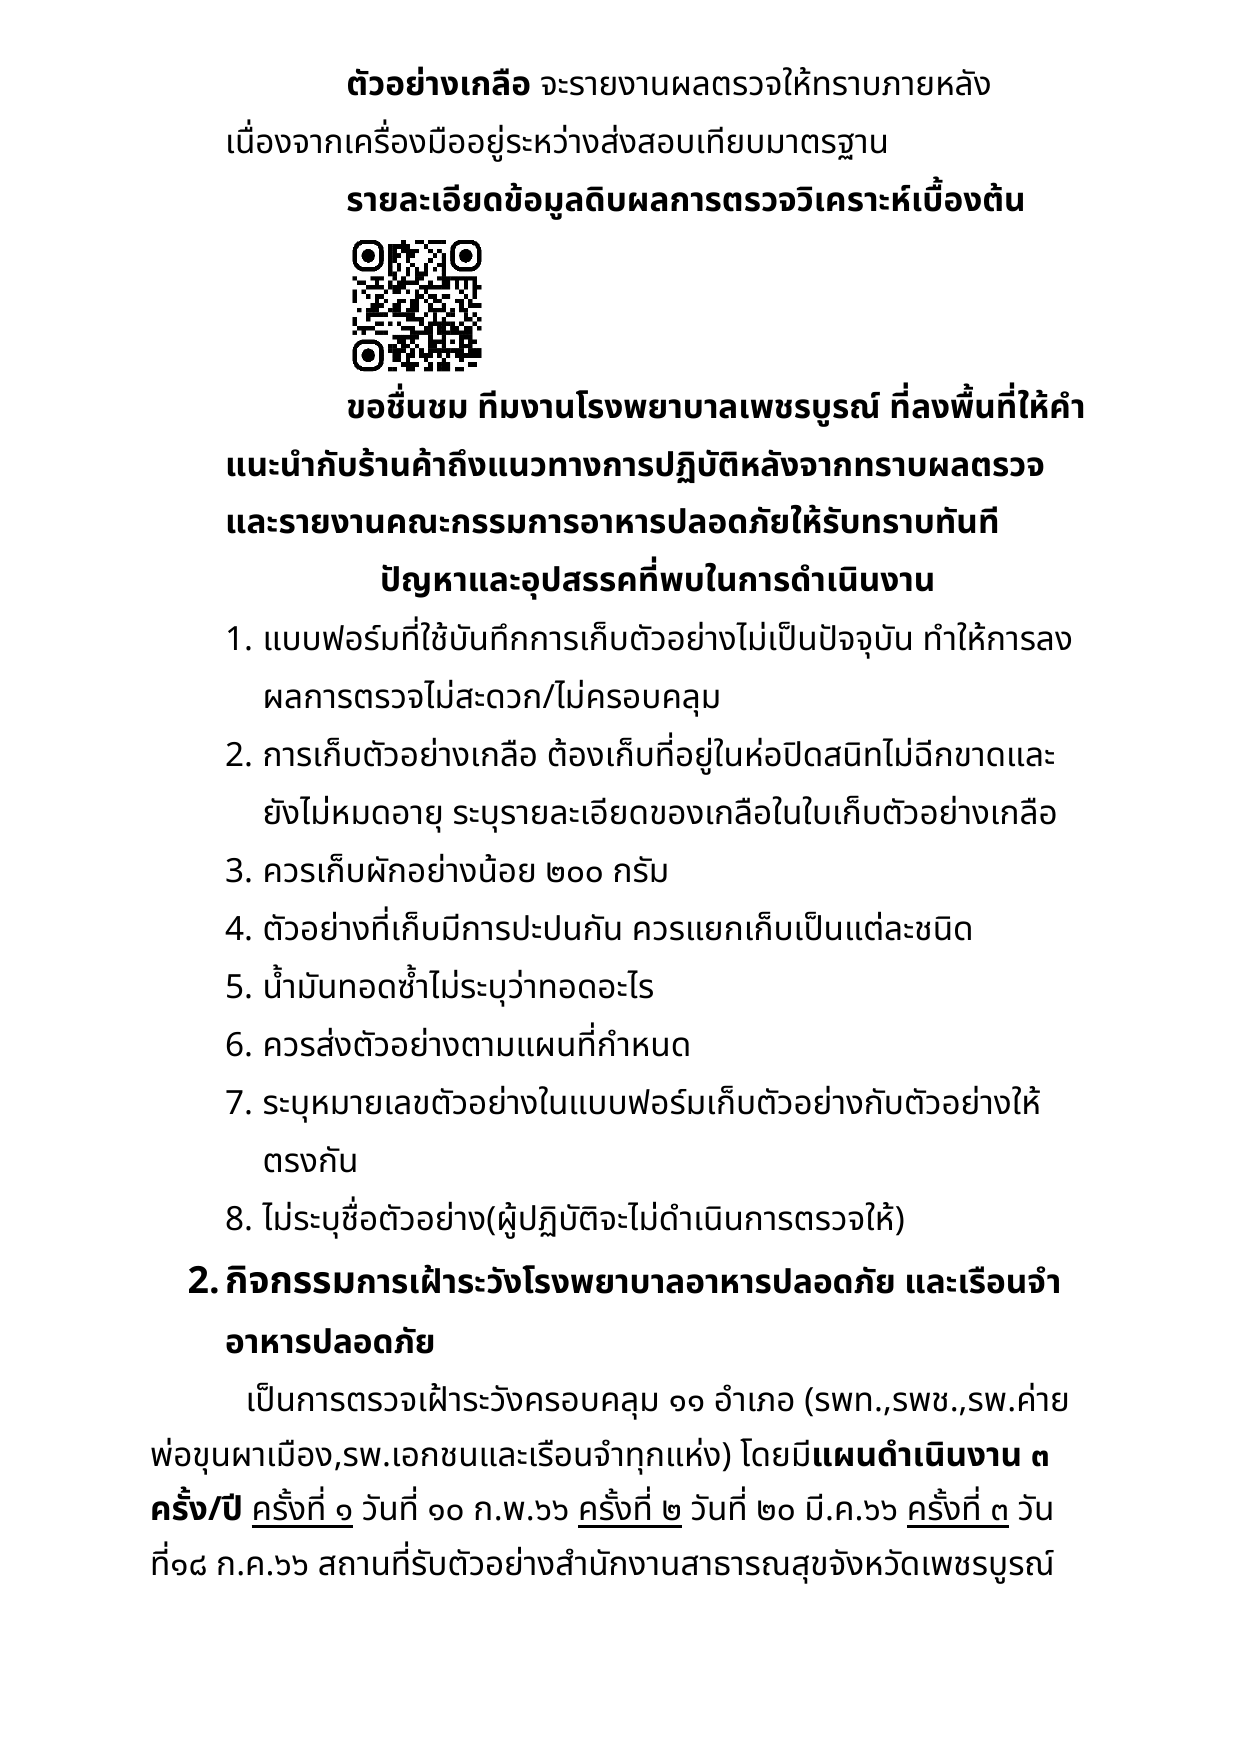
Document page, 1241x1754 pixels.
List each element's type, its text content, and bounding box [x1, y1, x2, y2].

list ตัวอย่างที่เก็บมีการปะปนกัน ควรแยกเก็บเป็นแต่ละชนิด [225, 905, 1090, 955]
list กิจกรรมการเฝ้าระวังโรงพยาบาลอาหารปลอดภัย และเรือนจำอาหารปลอดภัย [187, 1253, 1090, 1368]
list แบบฟอร์มที่ใช้บันทึกการเก็บตัวอย่างไม่เป็นปัจจุบัน ทำให้การลงผลการตรวจไม่สะดวก/ไม่ครอบคลุม [225, 614, 1090, 723]
list รายละเอียดข้อมูลดิบผลการตรวจวิเคราะห์เบื้องต้น [225, 176, 1090, 226]
picture [346, 233, 486, 376]
list ไม่ระบุชื่อตัวอย่าง(ผู้ปฏิบัติจะไม่ดำเนินการตรวจให้) [225, 1195, 1090, 1246]
list ขอชื่นชม ทีมงานโรงพยาบาลเพชรบูรณ์ ที่ลงพื้นที่ให้คำแนะนำกับร้านค้าถึงแนวทางการปฏิบัติหลังจากทราบผลตรวจและรายงานคณะกรรมการอาหารปลอดภัยให้รับทราบทันที [225, 383, 1090, 549]
list ระบุหมายเลขตัวอย่างในแบบฟอร์มเก็บตัวอย่างกับตัวอย่างให้ตรงกัน [225, 1079, 1090, 1188]
list ควรเก็บผักอย่างน้อย ๒๐๐ กรัม [225, 847, 1090, 897]
text เป็นการตรวจเฝ้าระวังครอบคลุม ๑๑ อำเภอ (รพท.,รพช.,รพ.ค่ายพ่อขุนผาเมือง,รพ.เอกชนและเรือนจำทุกแห่ง) โดยมีแผนดำเนินงาน ๓ ครั้ง/ปี ครั้งที่ ๑ วันที่ ๑๐ ก.พ.๖๖ ครั้งที่ ๒ วันที่ ๒๐ มี.ค.๖๖ ครั้งที่ ๓ วันที่๑๘ ก.ค.๖๖ สถานที่รับตัวอย่างสำนักงานสาธารณสุขจังหวัดเพชรบูรณ์ [150, 1376, 1090, 1590]
list ตัวอย่างเกลือ จะรายงานผลตรวจให้ทราบภายหลัง เนื่องจากเครื่องมืออยู่ระหว่างส่งสอบเทียบมาตรฐาน [225, 60, 1090, 168]
list น้ำมันทอดซ้ำไม่ระบุว่าทอดอะไร [225, 963, 1090, 1013]
list ควรส่งตัวอย่างตามแผนที่กำหนด [225, 1021, 1090, 1072]
list ปัญหาและอุปสรรคที่พบในการดำเนินงาน [225, 556, 1090, 607]
list การเก็บตัวอย่างเกลือ ต้องเก็บที่อยู่ในห่อปิดสนิทไม่ฉีกขาดและยังไม่หมดอายุ ระบุรายละเอียดของเกลือในใบเก็บตัวอย่างเกลือ [225, 731, 1090, 839]
